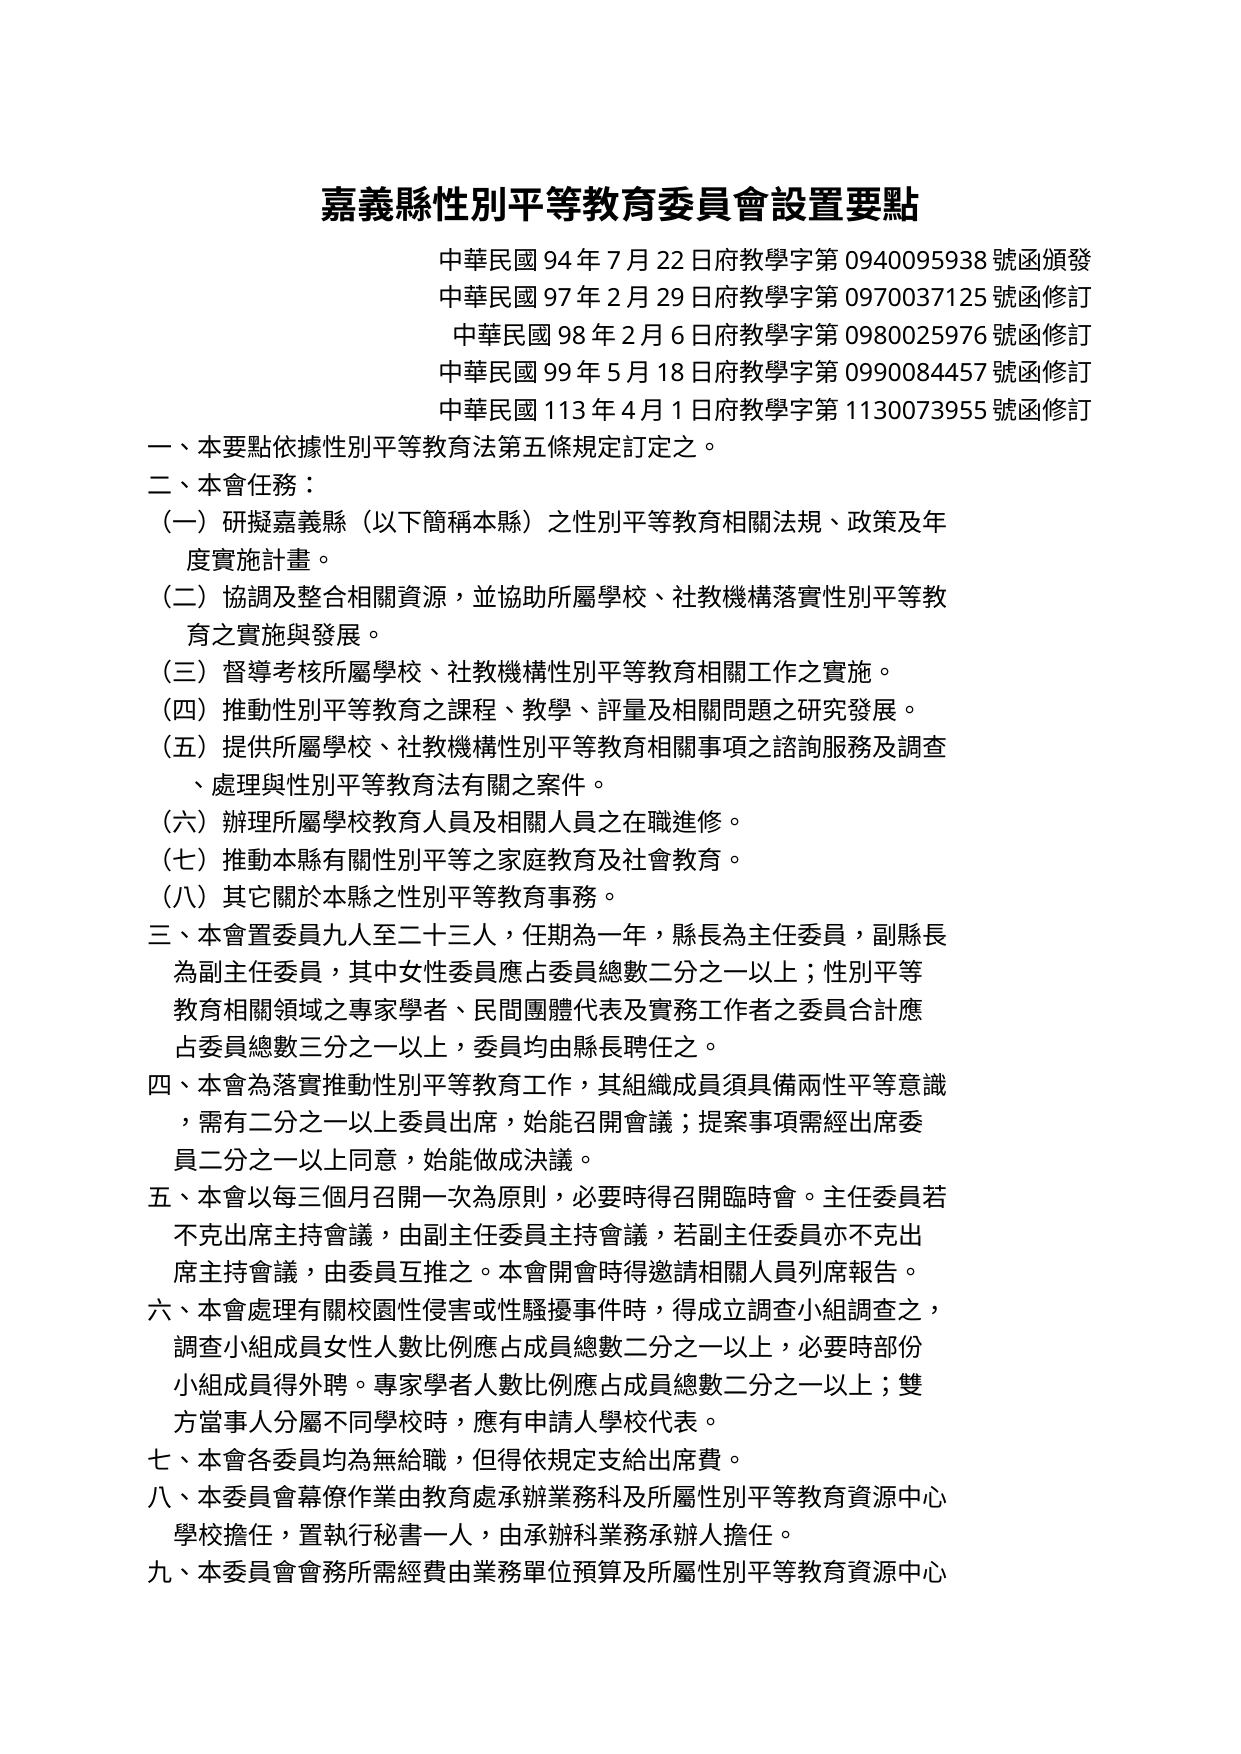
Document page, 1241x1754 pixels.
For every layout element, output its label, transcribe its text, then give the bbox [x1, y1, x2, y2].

text 方當事人分屬不同學校時，應有申請人學校代表。 [148, 1402, 1092, 1439]
text 占委員總數三分之一以上，委員均由縣長聘任之。 [148, 1027, 1092, 1064]
text 九、本委員會會務所需經費由業務單位預算及所屬性別平等教育資源中心 [148, 1552, 1092, 1589]
text ，需有二分之一以上委員出席，始能召開會議；提案事項需經出席委 [148, 1102, 1092, 1139]
text 中華民國113年4月1日府教學字第1130073955號函修訂 [148, 389, 1092, 427]
text 員二分之一以上同意，始能做成決議。 [148, 1139, 1092, 1177]
text 調查小組成員女性人數比例應占成員總數二分之一以上，必要時部份 [148, 1327, 1092, 1364]
text （八）其它關於本縣之性別平等教育事務。 [148, 877, 1092, 914]
text 席主持會議，由委員互推之。本會開會時得邀請相關人員列席報告。 [148, 1252, 1092, 1289]
text 二、本會任務： [148, 464, 1092, 502]
text 度實施計畫。 [148, 539, 1092, 577]
text 一、本要點依據性別平等教育法第五條規定訂定之。 [148, 427, 1092, 464]
text 府教學字第0970037125號函修訂 [148, 277, 1092, 314]
text 三、本會置委員九人至二十三人，任期為一年，縣長為主任委員，副縣長 [148, 914, 1092, 952]
text 五、本會以每三個月召開一次為原則，必要時得召開臨時會。主任委員若 [148, 1177, 1092, 1214]
text 不克出席主持會議，由副主任委員主持會議，若副主任委員亦不克出 [148, 1214, 1092, 1252]
text （六）辦理所屬學校教育人員及相關人員之在職進修。 [148, 802, 1092, 839]
text （二）協調及整合相關資源，並協助所屬學校、社教機構落實性別平等教 [148, 577, 1092, 614]
text 府教學字第0980025976號函修訂 [148, 314, 1092, 352]
text （一）研擬嘉義縣（以下簡稱本縣）之性別平等教育相關法規、政策及年 [148, 502, 1092, 539]
text 學校擔任，置執行秘書一人，由承辦科業務承辦人擔任。 [148, 1514, 1092, 1552]
text 八、本委員會幕僚作業由教育處承辦業務科及所屬性別平等教育資源中心 [148, 1477, 1092, 1514]
text （五）提供所屬學校、社教機構性別平等教育相關事項之諮詢服務及調查 [148, 727, 1092, 764]
text 中華民國99年5月18日府教學字第0990084457號函修訂 [148, 352, 1092, 389]
text 育之實施與發展。 [148, 614, 1092, 652]
text 教育相關領域之專家學者、民間團體代表及實務工作者之委員合計應 [148, 989, 1092, 1027]
text 六、本會處理有關校園性侵害或性騷擾事件時，得成立調查小組調查之， [148, 1289, 1092, 1327]
text 七、本會各委員均為無給職，但得依規定支給出席費。 [148, 1439, 1092, 1477]
text 小組成員得外聘。專家學者人數比例應占成員總數二分之一以上；雙 [148, 1364, 1092, 1402]
text （四）推動性別平等教育之課程、教學、評量及相關問題之研究發展。 [148, 689, 1092, 727]
text （七）推動本縣有關性別平等之家庭教育及社會教育。 [148, 839, 1092, 877]
text 、處理與性別平等教育法有關之案件。 [148, 764, 1092, 802]
text 嘉義縣性別平等教育委員會設置要點 [148, 164, 1092, 239]
text 府教學字第0940095938號函頒發 [148, 239, 1092, 277]
text 為副主任委員，其中女性委員應占委員總數二分之一以上；性別平等 [148, 952, 1092, 989]
text （三）督導考核所屬學校、社教機構性別平等教育相關工作之實施。 [148, 652, 1092, 689]
text 四、本會為落實推動性別平等教育工作，其組織成員須具備兩性平等意識 [148, 1064, 1092, 1102]
